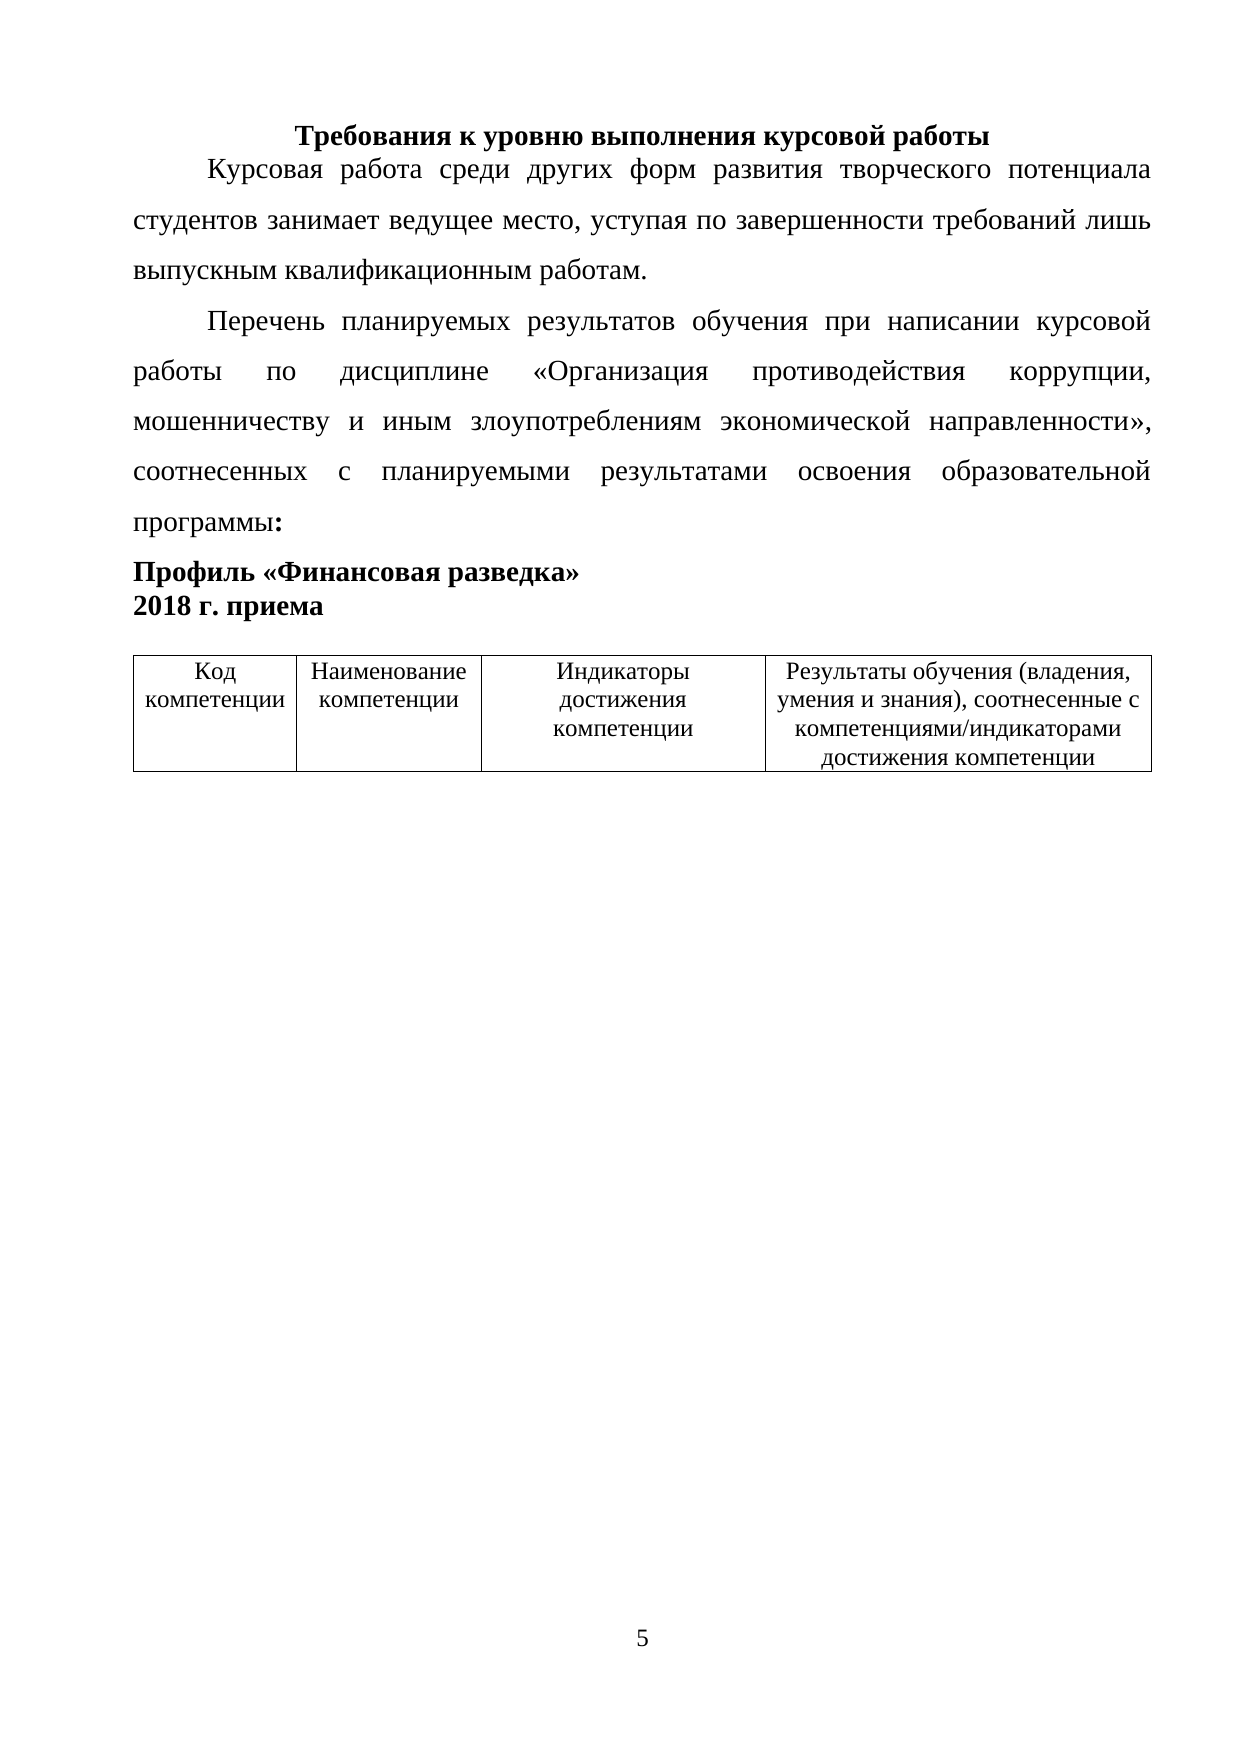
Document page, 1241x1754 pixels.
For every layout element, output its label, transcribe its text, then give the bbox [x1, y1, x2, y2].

table_header Наименование компетенции [297, 656, 481, 771]
table_header Индикаторы достижения компетенции [482, 656, 765, 771]
text Перечень планируемых результатов обучения при написании курсовой работы по дисциплине «Организация противодействия коррупции, мошенничеству и иным злоупотреблениям экономической направленности», соотнесенных с планируемыми результатами освоения образовательной программы: [133, 303, 1152, 537]
table_header Код компетенции [134, 656, 296, 771]
subtitle Требования к уровню выполнения курсовой работы [133, 118, 1152, 152]
text Курсовая работа среди других форм развития творческого потенциала студентов занимает ведущее место, уступая по завершенности требований лишь выпускным квалификационным работам. [133, 152, 1152, 286]
text Профиль «Финансовая разведка» [133, 554, 1152, 588]
text 2018 г. приема [133, 588, 1152, 621]
table_header Результаты обучения (владения, умения и знания), соотнесенные с компетенциями/индикаторами достижения компетенции [766, 656, 1151, 771]
